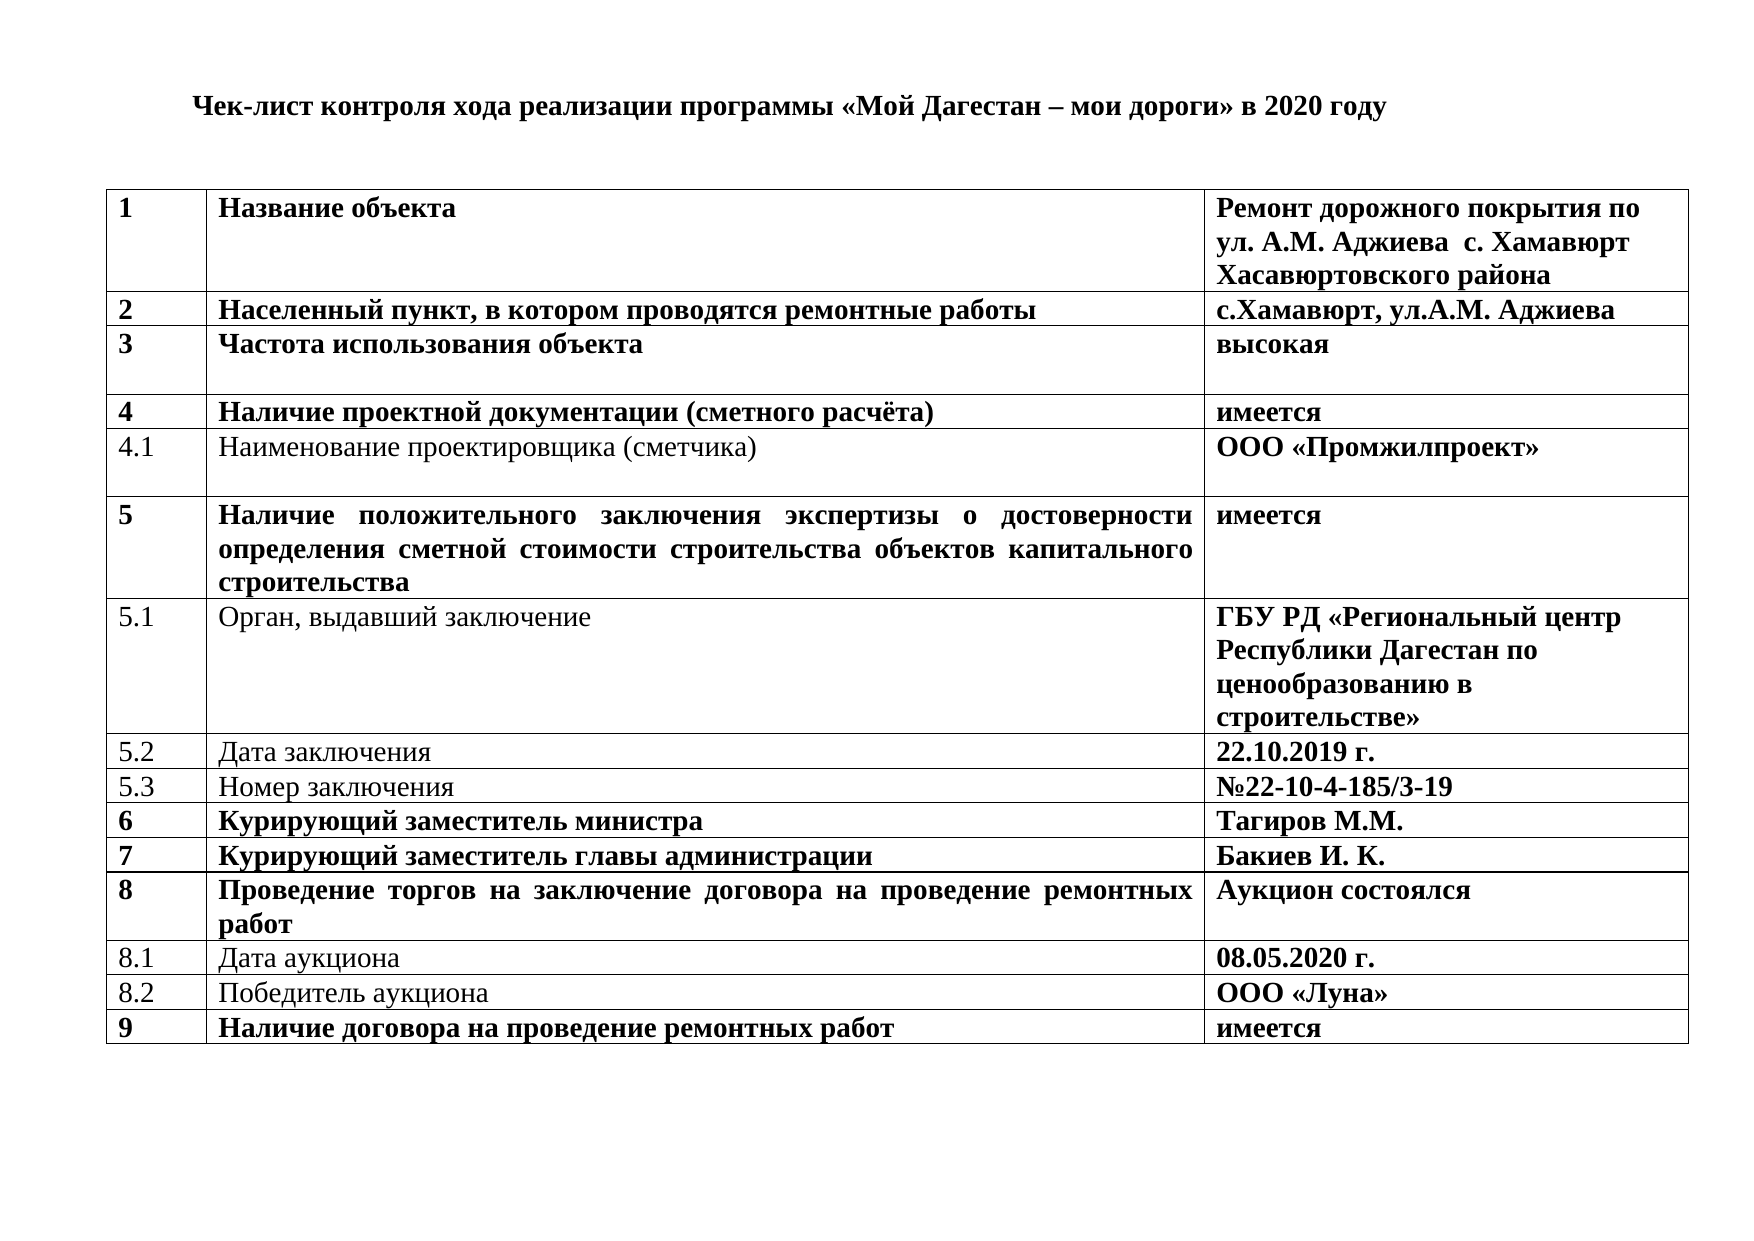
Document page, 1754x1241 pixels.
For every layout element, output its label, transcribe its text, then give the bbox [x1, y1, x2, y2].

table_cell Бакиев И. К. [1205, 838, 1688, 871]
table_cell с.Хамавюрт, ул.А.М. Аджиева [1205, 292, 1688, 325]
table_cell ООО «Промжилпроект» [1205, 429, 1688, 496]
text Чек-лист контроля хода реализации программы «Мой Дагестан – мои дороги» в 2020 году [118, 88, 1636, 122]
table_cell 5.3 [107, 769, 206, 802]
table_cell имеется [1205, 395, 1688, 428]
table_cell ГБУ РД «Региональный центр Республики Дагестан по ценообразованию в строительстве» [1205, 599, 1688, 733]
table_cell 8.2 [107, 975, 206, 1009]
table_cell высокая [1205, 326, 1688, 393]
table_cell Победитель аукциона [207, 975, 1204, 1009]
table_cell 7 [107, 838, 206, 871]
table_cell 5.1 [107, 599, 206, 733]
table_header 1 [107, 190, 206, 291]
table_cell 4 [107, 395, 206, 428]
table_cell Наличие положительного заключения экспертизы о достоверности определения сметной стоимости строительства объектов капитального строительства [207, 497, 1204, 598]
table_cell №22-10-4-185/3-19 [1205, 769, 1688, 802]
table_cell Наличие договора на проведение ремонтных работ [207, 1010, 1204, 1043]
table_cell 22.10.2019 г. [1205, 734, 1688, 768]
table_cell Дата аукциона [207, 941, 1204, 974]
table_cell Наименование проектировщика (сметчика) [207, 429, 1204, 496]
table_cell Аукцион состоялся [1205, 873, 1688, 939]
table_cell 8.1 [107, 941, 206, 974]
table_cell Тагиров М.М. [1205, 803, 1688, 837]
table_cell Наличие проектной документации (сметного расчёта) [207, 395, 1204, 428]
table_header Название объекта [207, 190, 1204, 291]
table_cell Населенный пункт, в котором проводятся ремонтные работы [207, 292, 1204, 325]
table_cell Частота использования объекта [207, 326, 1204, 393]
table_cell Курирующий заместитель министра [207, 803, 1204, 837]
table_cell ООО «Луна» [1205, 975, 1688, 1009]
table_cell 8 [107, 873, 206, 939]
table_cell 2 [107, 292, 206, 325]
table_cell 6 [107, 803, 206, 837]
table_cell 4.1 [107, 429, 206, 496]
table_cell Номер заключения [207, 769, 1204, 802]
table_cell 5.2 [107, 734, 206, 768]
table_cell 3 [107, 326, 206, 393]
table_cell 5 [107, 497, 206, 598]
table_cell имеется [1205, 1010, 1688, 1043]
table_cell 9 [107, 1010, 206, 1043]
table_cell Орган, выдавший заключение [207, 599, 1204, 733]
table_cell Курирующий заместитель главы администрации [207, 838, 1204, 871]
table_header Ремонт дорожного покрытия по ул. А.М. Аджиева с. Хамавюрт Хасавюртовского района [1205, 190, 1688, 291]
table_cell Дата заключения [207, 734, 1204, 768]
table_cell 08.05.2020 г. [1205, 941, 1688, 974]
table_cell Проведение торгов на заключение договора на проведение ремонтных работ [207, 873, 1204, 939]
table_cell имеется [1205, 497, 1688, 598]
